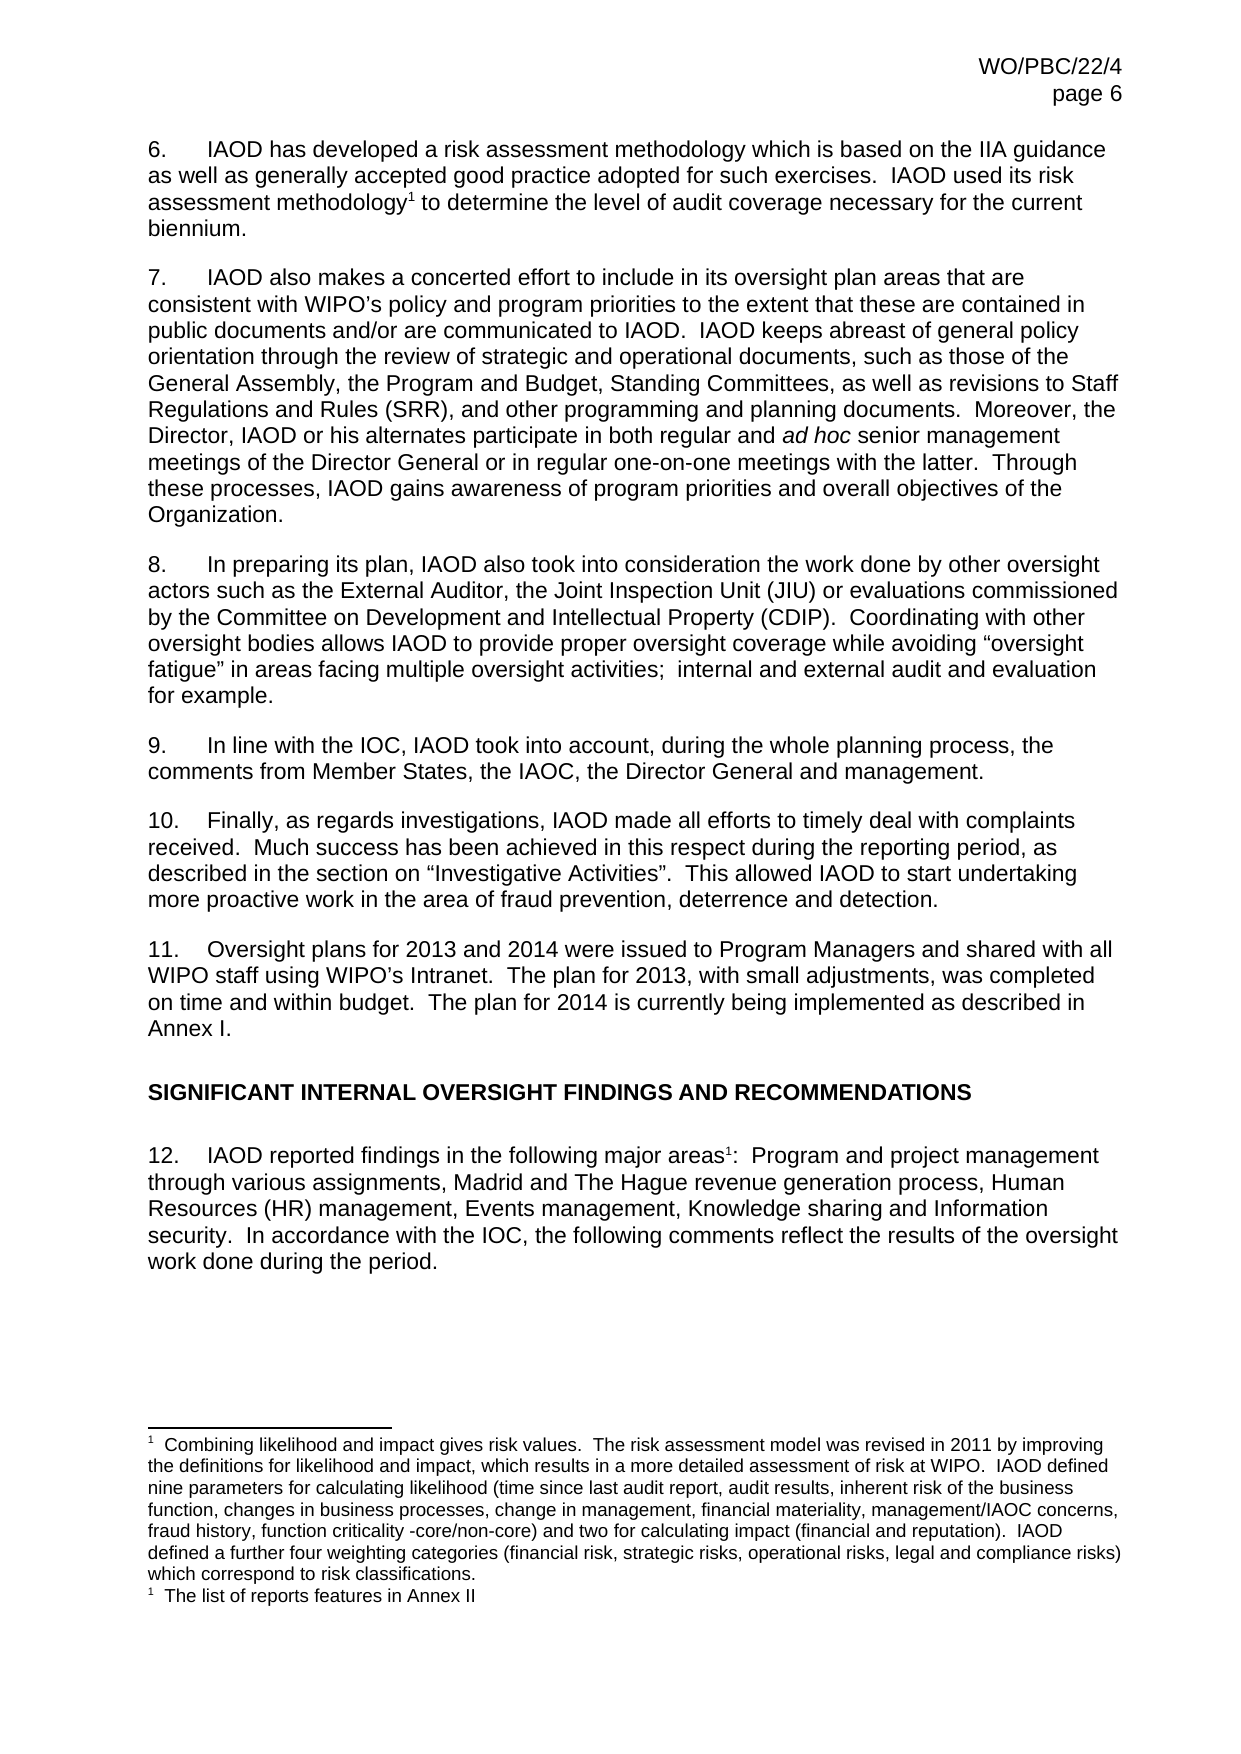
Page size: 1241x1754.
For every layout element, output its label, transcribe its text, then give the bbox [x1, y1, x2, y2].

subtitle SIGNIFICANT INTERNAL OVERSIGHT FINDINGS AND RECOMMENDATIONS [148, 1079, 1122, 1105]
list In line with the IOC, IAOD took into account, during the whole planning process, the comments from Member States, the IAOC, the Director General and management. [148, 732, 1122, 784]
list IAOD reported findings in the following major areas: Program and project management through various assignments, Madrid and The Hague revenue generation process, Human Resources (HR) management, Events management, Knowledge sharing and Information security. In accordance with the IOC, the following comments reflect the results of the oversight work done during the period. [148, 1142, 1122, 1274]
list IAOD also makes a concerted effort to include in its oversight plan areas that are consistent with WIPO’s policy and program priorities to the extent that these are contained in public documents and/or are communicated to IAOD. IAOD keeps abreast of general policy orientation through the review of strategic and operational documents, such as those of the General Assembly, the Program and Budget, Standing Committees, as well as revisions to Staff Regulations and Rules (SRR), and other programming and planning documents. Moreover, the Director, IAOD or his alternates participate in both regular and ad hoc senior management meetings of the Director General or in regular one-on-one meetings with the latter. Through these processes, IAOD gains awareness of program priorities and overall objectives of the Organization. [148, 264, 1122, 528]
list IAOD has developed a risk assessment methodology which is based on the IIA guidance as well as generally accepted good practice adopted for such exercises. IAOD used its risk assessment methodology to determine the level of audit coverage necessary for the current biennium. [148, 136, 1122, 241]
list Finally, as regards investigations, IAOD made all efforts to timely deal with complaints received. Much success has been achieved in this respect during the reporting period, as described in the section on “Investigative Activities”. This allowed IAOD to start undertaking more proactive work in the area of fraud prevention, deterrence and detection. [148, 807, 1122, 913]
list Oversight plans for 2013 and 2014 were issued to Program Managers and shared with all WIPO staff using WIPO’s Intranet. The plan for 2013, with small adjustments, was completed on time and within budget. The plan for 2014 is currently being implemented as described in Annex I. [148, 936, 1122, 1041]
list In preparing its plan, IAOD also took into consideration the work done by other oversight actors such as the External Auditor, the Joint Inspection Unit (JIU) or evaluations commissioned by the Committee on Development and Intellectual Property (CDIP). Coordinating with other oversight bodies allows IAOD to provide proper oversight coverage while avoiding “oversight fatigue” in areas facing multiple oversight activities; internal and external audit and evaluation for example. [148, 551, 1122, 709]
